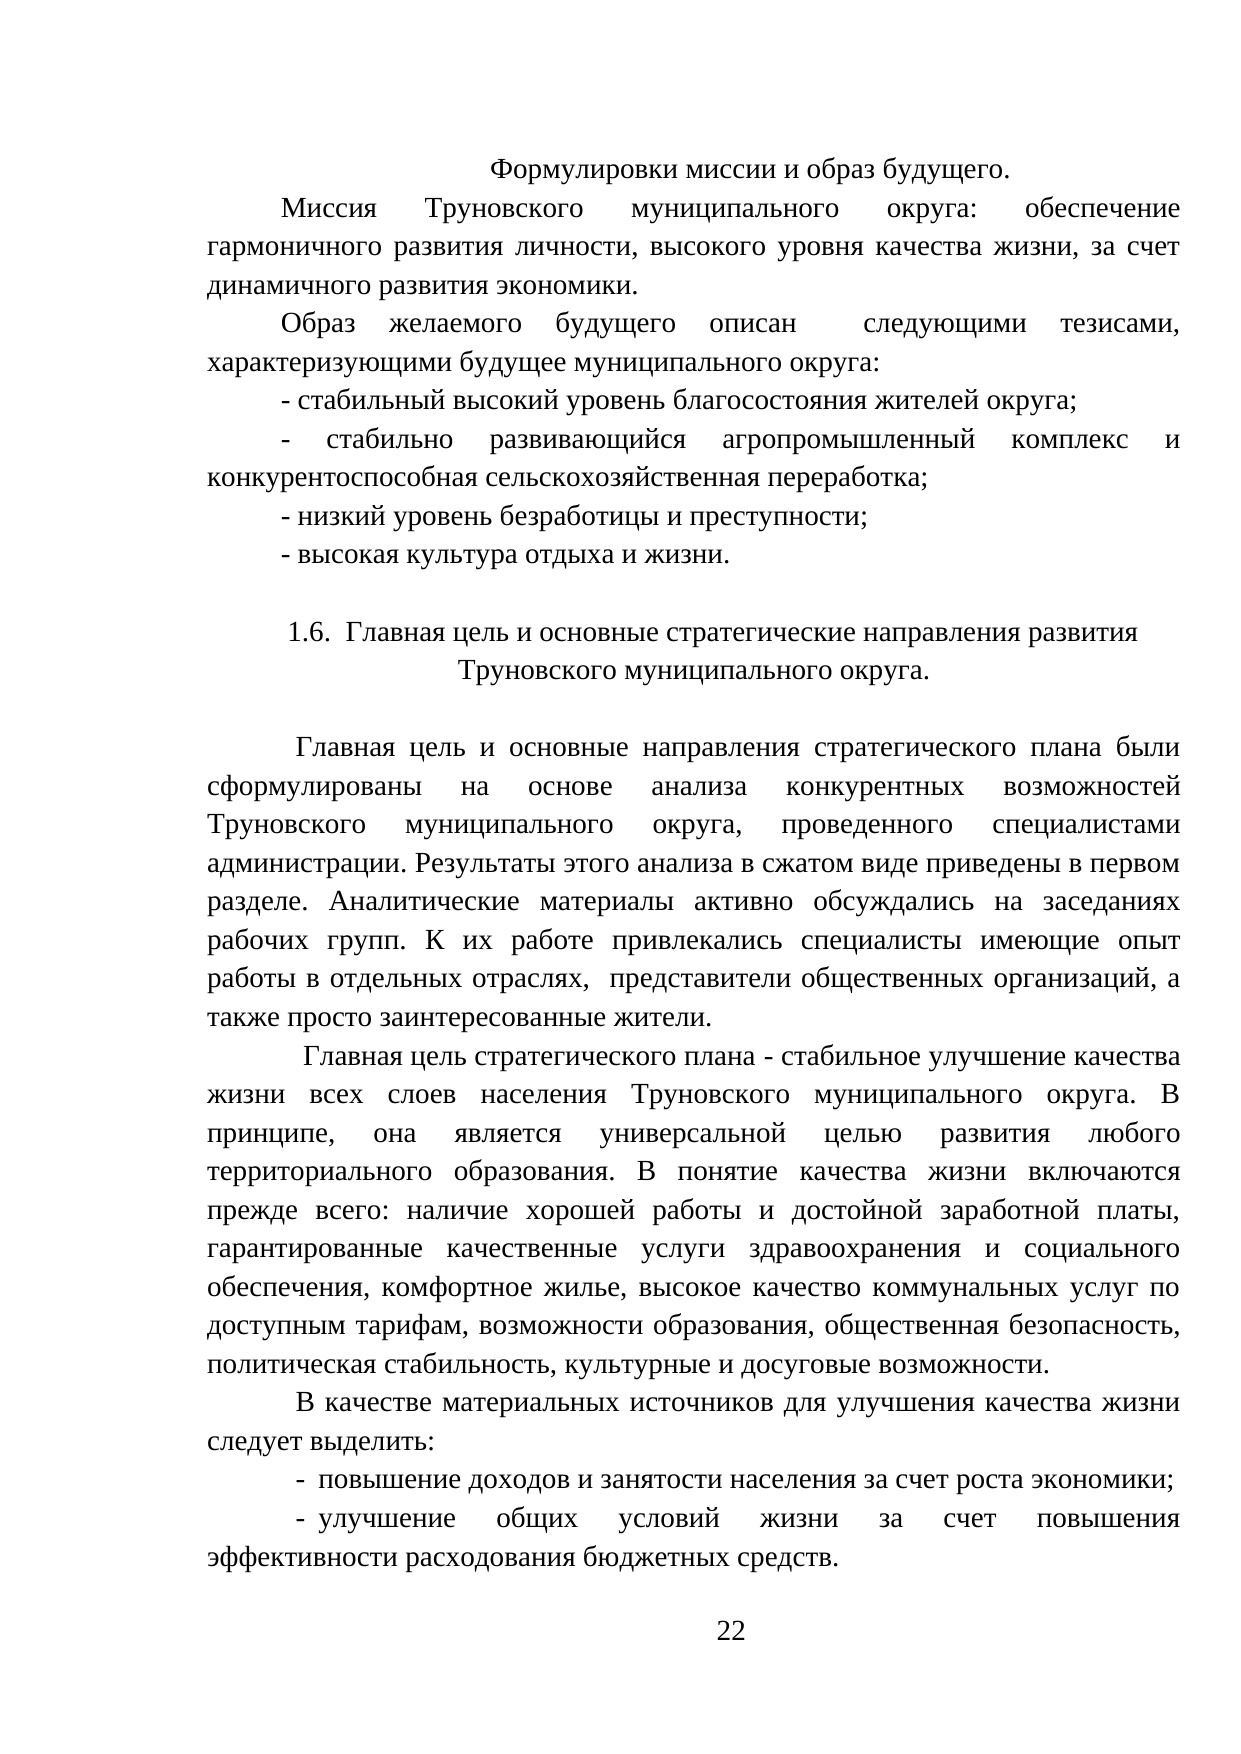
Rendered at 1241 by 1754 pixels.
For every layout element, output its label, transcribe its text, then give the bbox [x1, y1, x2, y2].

text Главная цель и основные направления cтратегического плана были сформулированы на основе анализа конкурентных возможностей Труновского муниципального округа, проведенного специалистами администрации. Результаты этого анализа в сжатом виде приведены в первом разделе. Аналитические материалы активно обсуждались на заседаниях рабочих групп. К их работе привлекались специалисты имеющие опыт работы в отдельных отраслях, представители общественных организаций, а также просто заинтересованные жители. [207, 729, 1181, 1033]
text - высокая культура отдыха и жизни. [207, 537, 1181, 570]
text Миссия Труновского муниципального округа: обеспечение гармоничного развития личности, высокого уровня качества жизни, за счет динамичного развития экономики. [207, 190, 1181, 300]
list повышение доходов и занятости населения за счет роста экономики; [207, 1462, 1181, 1495]
text - стабильный высокий уровень благосостояния жителей округа; [207, 382, 1181, 416]
text - низкий уровень безработицы и преступности; [207, 498, 1181, 532]
text Главная цель стратегического плана - стабильное улучшение качества жизни всех слоев населения Труновского муниципального округа. В принципе, она является универсальной целью развития любого территориального образования. В понятие качества жизни включаются прежде всего: наличие хорошей работы и достойной заработной платы, гарантированные качественные услуги здравоохранения и социального обеспечения, комфортное жилье, высокое качество коммунальных услуг по доступным тарифам, возможности образования, общественная безопасность, политическая стабильность, культурные и досуговые возможности. [207, 1038, 1181, 1379]
text - стабильно развивающийся агропромышленный комплекс и конкурентоспособная сельскохозяйственная переработка; [207, 421, 1181, 493]
text В качестве материальных источников для улучшения качества жизни следует выделить: [207, 1384, 1181, 1457]
list улучшение общих условий жизни за счет повышения эффективности расходования бюджетных средств. [207, 1500, 1181, 1572]
subtitle Формулировки миссии и образ будущего. [319, 151, 1181, 185]
text Образ желаемого будущего описан следующими тезисами, характеризующими будущее муниципального округа: [207, 305, 1181, 377]
text 1.6. Главная цель и основные стратегические направления развития Труновского муниципального округа. [207, 614, 1181, 686]
